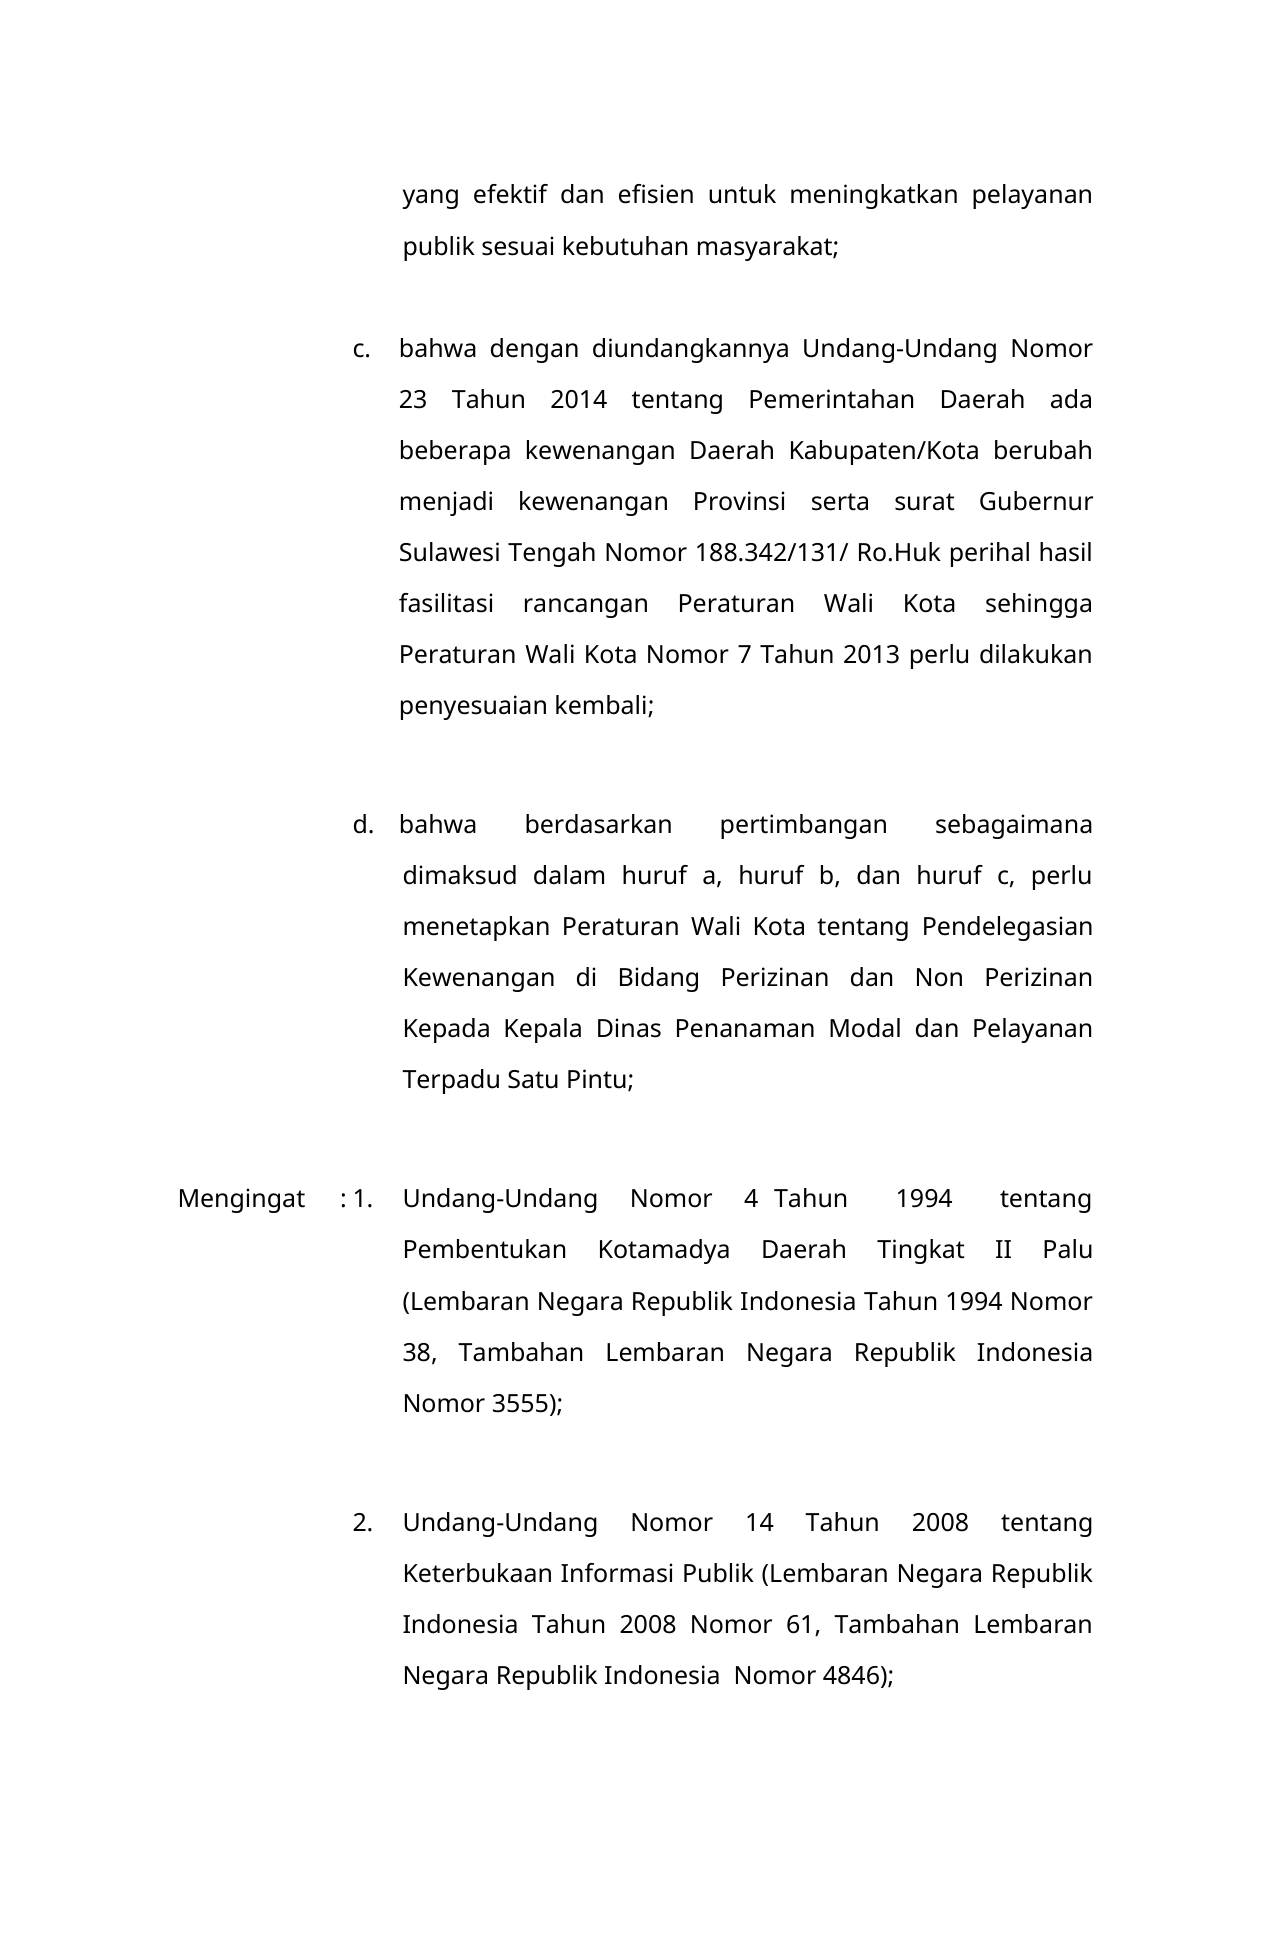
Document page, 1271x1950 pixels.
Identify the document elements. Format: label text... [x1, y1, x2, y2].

text d. bahwa berdasarkan pertimbangan sebagaimana dimaksud dalam huruf a, huruf b, dan huruf c, perlu menetapkan Peraturan Wali Kota tentang Pendelegasian Kewenangan di Bidang Perizinan dan Non Perizinan Kepada Kepala Dinas Penanaman Modal dan Pelayanan Terpadu Satu Pintu; [177, 807, 1094, 1096]
text 2. Undang-Undang Nomor 14 Tahun 2008 tentang Keterbukaan Informasi Publik (Lembaran Negara Republik Indonesia Tahun 2008 Nomor 61, Tambahan Lembaran Negara Republik Indonesia Nomor 4846); [177, 1504, 1094, 1692]
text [177, 177, 1094, 262]
text c. bahwa dengan diundangkannya Undang-Undang Nomor 23 Tahun 2014 tentang Pemerintahan Daerah ada beberapa kewenangan Daerah Kabupaten/Kota berubah menjadi kewenangan Provinsi serta surat Gubernur Sulawesi Tengah Nomor 188.342/131/ Ro.Huk perihal hasil fasilitasi rancangan Peraturan Wali Kota sehingga Peraturan Wali Kota Nomor 7 Tahun 2013 perlu dilakukan penyesuaian kembali; [327, 330, 1094, 722]
text Mengingat : 1. Undang-Undang Nomor 4 Tahun 1994 tentang Pembentukan Kotamadya Daerah Tingkat II Palu (Lembaran Negara Republik Indonesia Tahun 1994 Nomor 38, Tambahan Lembaran Negara Republik Indonesia Nomor 3555); [177, 1181, 1094, 1419]
